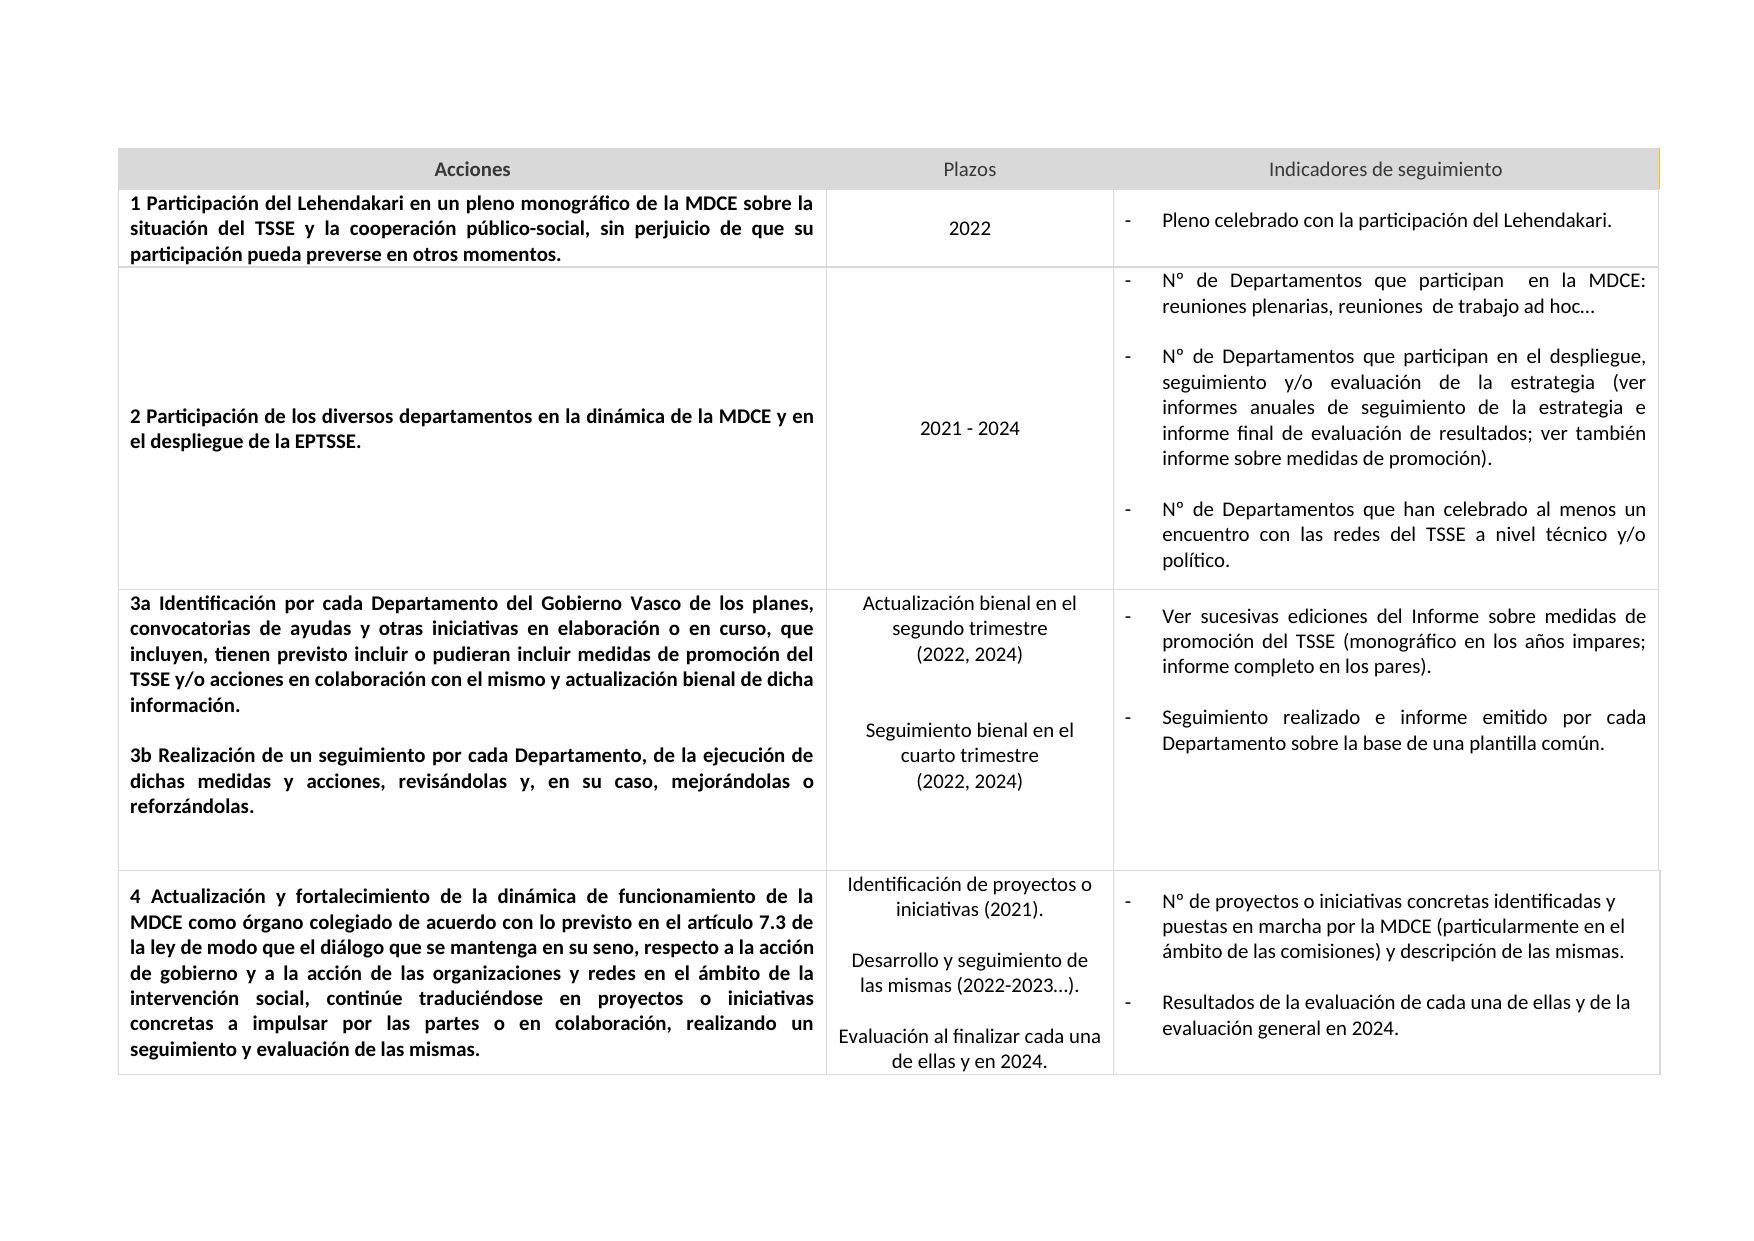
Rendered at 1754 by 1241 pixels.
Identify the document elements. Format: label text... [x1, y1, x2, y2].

table_cell Pleno celebrado con la participación del Lehendakari. [1114, 190, 1658, 266]
table_cell 2022 [827, 190, 1113, 266]
table_cell Identificación de proyectos o iniciativas (2021). Desarrollo y seguimiento de las mismas (2022-2023…). Evaluación al finalizar cada una de ellas y en 2024. [827, 871, 1113, 1074]
table_cell Ver sucesivas ediciones del Informe sobre medidas de promoción del TSSE (monográfico en los años impares; informe completo en los pares). Seguimiento realizado e informe emitido por cada Departamento sobre la base de una plantilla común. [1114, 590, 1658, 870]
table_cell Actualización bienal en el segundo trimestre (2022, 2024) Seguimiento bienal en el cuarto trimestre (2022, 2024) [827, 590, 1113, 870]
table_header Acciones [119, 149, 826, 189]
table_header Plazos [827, 149, 1113, 189]
table_cell 4 Actualización y fortalecimiento de la dinámica de funcionamiento de la MDCE como órgano colegiado de acuerdo con lo previsto en el artículo 7.3 de la ley de modo que el diálogo que se mantenga en su seno, respecto a la acción de gobierno y a la acción de las organizaciones y redes en el ámbito de la intervención social, continúe traduciéndose en proyectos o iniciativas concretas a impulsar por las partes o en colaboración, realizando un seguimiento y evaluación de las mismas. [119, 871, 826, 1074]
table_cell 1 Participación del Lehendakari en un pleno monográfico de la MDCE sobre la situación del TSSE y la cooperación público-social, sin perjuicio de que su participación pueda preverse en otros momentos. [119, 190, 826, 266]
table_cell 2 Participación de los diversos departamentos en la dinámica de la MDCE y en el despliegue de la EPTSSE. [119, 268, 826, 589]
table_cell 3a Identificación por cada Departamento del Gobierno Vasco de los planes, convocatorias de ayudas y otras iniciativas en elaboración o en curso, que incluyen, tienen previsto incluir o pudieran incluir medidas de promoción del TSSE y/o acciones en colaboración con el mismo y actualización bienal de dicha información. 3b Realización de un seguimiento por cada Departamento, de la ejecución de dichas medidas y acciones, revisándolas y, en su caso, mejorándolas o reforzándolas. [119, 590, 826, 870]
table_cell 2021 - 2024 [827, 268, 1113, 589]
table_cell Nº de proyectos o iniciativas concretas identificadas y puestas en marcha por la MDCE (particularmente en el ámbito de las comisiones) y descripción de las mismas. Resultados de la evaluación de cada una de ellas y de la evaluación general en 2024. [1114, 871, 1659, 1074]
table_header Indicadores de seguimiento [1114, 149, 1658, 189]
table_cell Nº de Departamentos que participan en la MDCE: reuniones plenarias, reuniones de trabajo ad hoc… Nº de Departamentos que participan en el despliegue, seguimiento y/o evaluación de la estrategia (ver informes anuales de seguimiento de la estrategia e informe final de evaluación de resultados; ver también informe sobre medidas de promoción). Nº de Departamentos que han celebrado al menos un encuentro con las redes del TSSE a nivel técnico y/o político. [1114, 268, 1658, 589]
